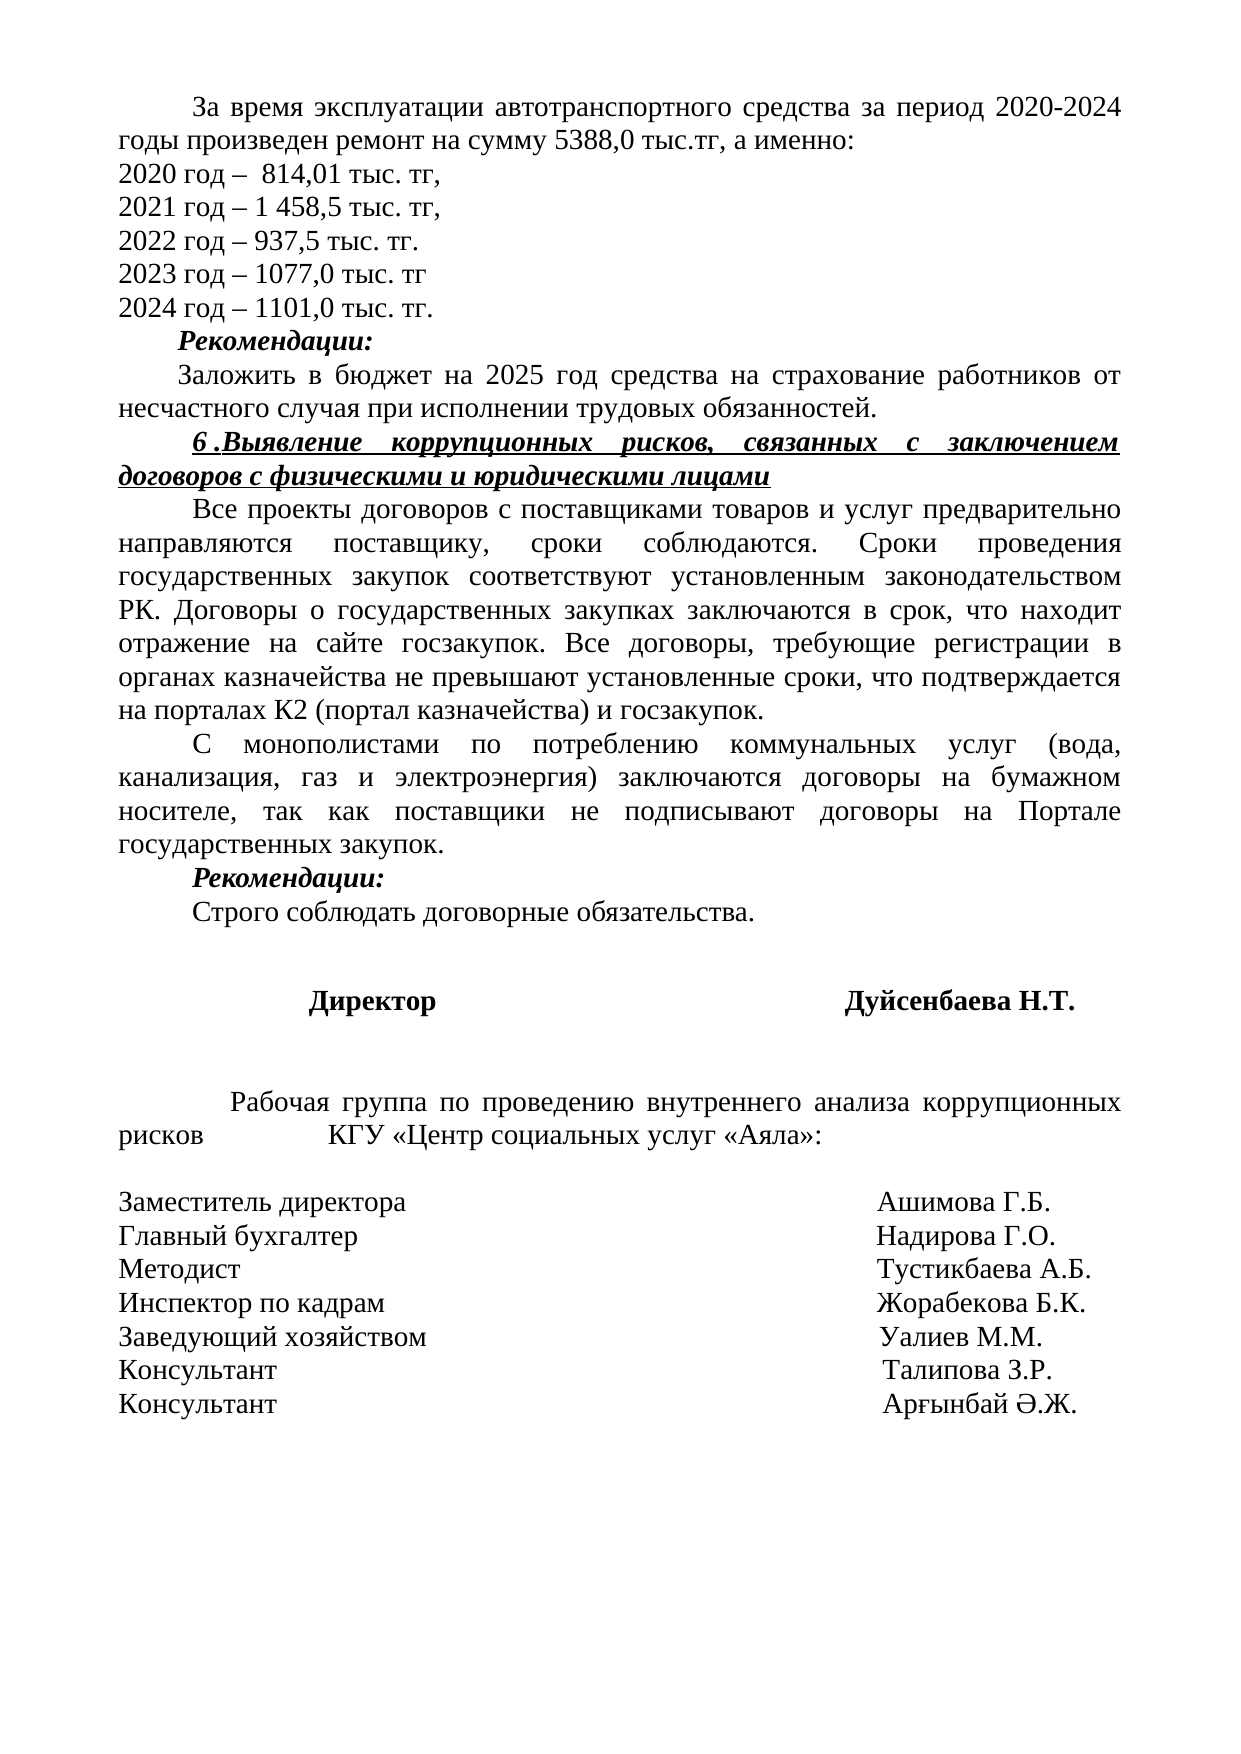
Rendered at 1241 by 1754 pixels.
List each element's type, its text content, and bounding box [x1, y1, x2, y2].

text Директор Дуйсенбаева Н.Т. [118, 983, 1122, 1017]
text Консультант Арғынбай Ә.Ж. [118, 1386, 1122, 1419]
text Рекомендации: [118, 323, 1122, 357]
text За время эксплуатации автотранспортного средства за период 2020-2024 годы произведен ремонт на сумму 5388,0 тыс.тг, а именно: [118, 89, 1122, 156]
text Методист Тустикбаева А.Б. [118, 1252, 1122, 1285]
text С монополистами по потреблению коммунальных услуг (вода, канализация, газ и электроэнергия) заключаются договоры на бумажном носителе, так как поставщики не подписывают договоры на Портале государственных закупок. [118, 726, 1122, 860]
text Главный бухгалтер Надирова Г.О. [118, 1218, 1122, 1252]
text 2022 год – 937,5 тыс. тг. [118, 223, 1122, 256]
text 2021 год – 1 458,5 тыс. тг, [118, 189, 1122, 223]
text Инспектор по кадрам Жорабекова Б.К. [118, 1285, 1122, 1319]
text Заместитель директора Ашимова Г.Б. [118, 1184, 1122, 1218]
text Рекомендации: [118, 860, 1113, 894]
text Заведующий хозяйством Уалиев М.М. [118, 1319, 1122, 1352]
text Консультант Талипова З.Р. [118, 1352, 1122, 1386]
text Рабочая группа по проведению внутреннего анализа коррупционных рисков КГУ «Центр социальных услуг «Аяла»: [118, 1084, 1122, 1151]
text 2024 год – 1101,0 тыс. тг. [118, 290, 1122, 323]
text Заложить в бюджет на 2025 год средства на страхование работников от несчастного случая при исполнении трудовых обязанностей. [118, 357, 1122, 424]
text 6 . Выявление коррупционных рисков, связанных с заключением договоров с физическими и юридическими лицами [118, 424, 1122, 491]
text 2020 год – 814,01 тыс. тг, [118, 156, 1122, 189]
text 2023 год – 1077,0 тыс. тг [118, 256, 1122, 290]
text Строго соблюдать договорные обязательства. [118, 894, 1113, 927]
text Все проекты договоров с поставщиками товаров и услуг предварительно направляются поставщику, сроки соблюдаются. Сроки проведения государственных закупок соответствуют установленным законодательством РК. Договоры о государственных закупках заключаются в срок, что находит отражение на сайте госзакупок. Все договоры, требующие регистрации в органах казначейства не превышают установленные сроки, что подтверждается на порталах К2 (портал казначейства) и госзакупок. [118, 491, 1122, 726]
